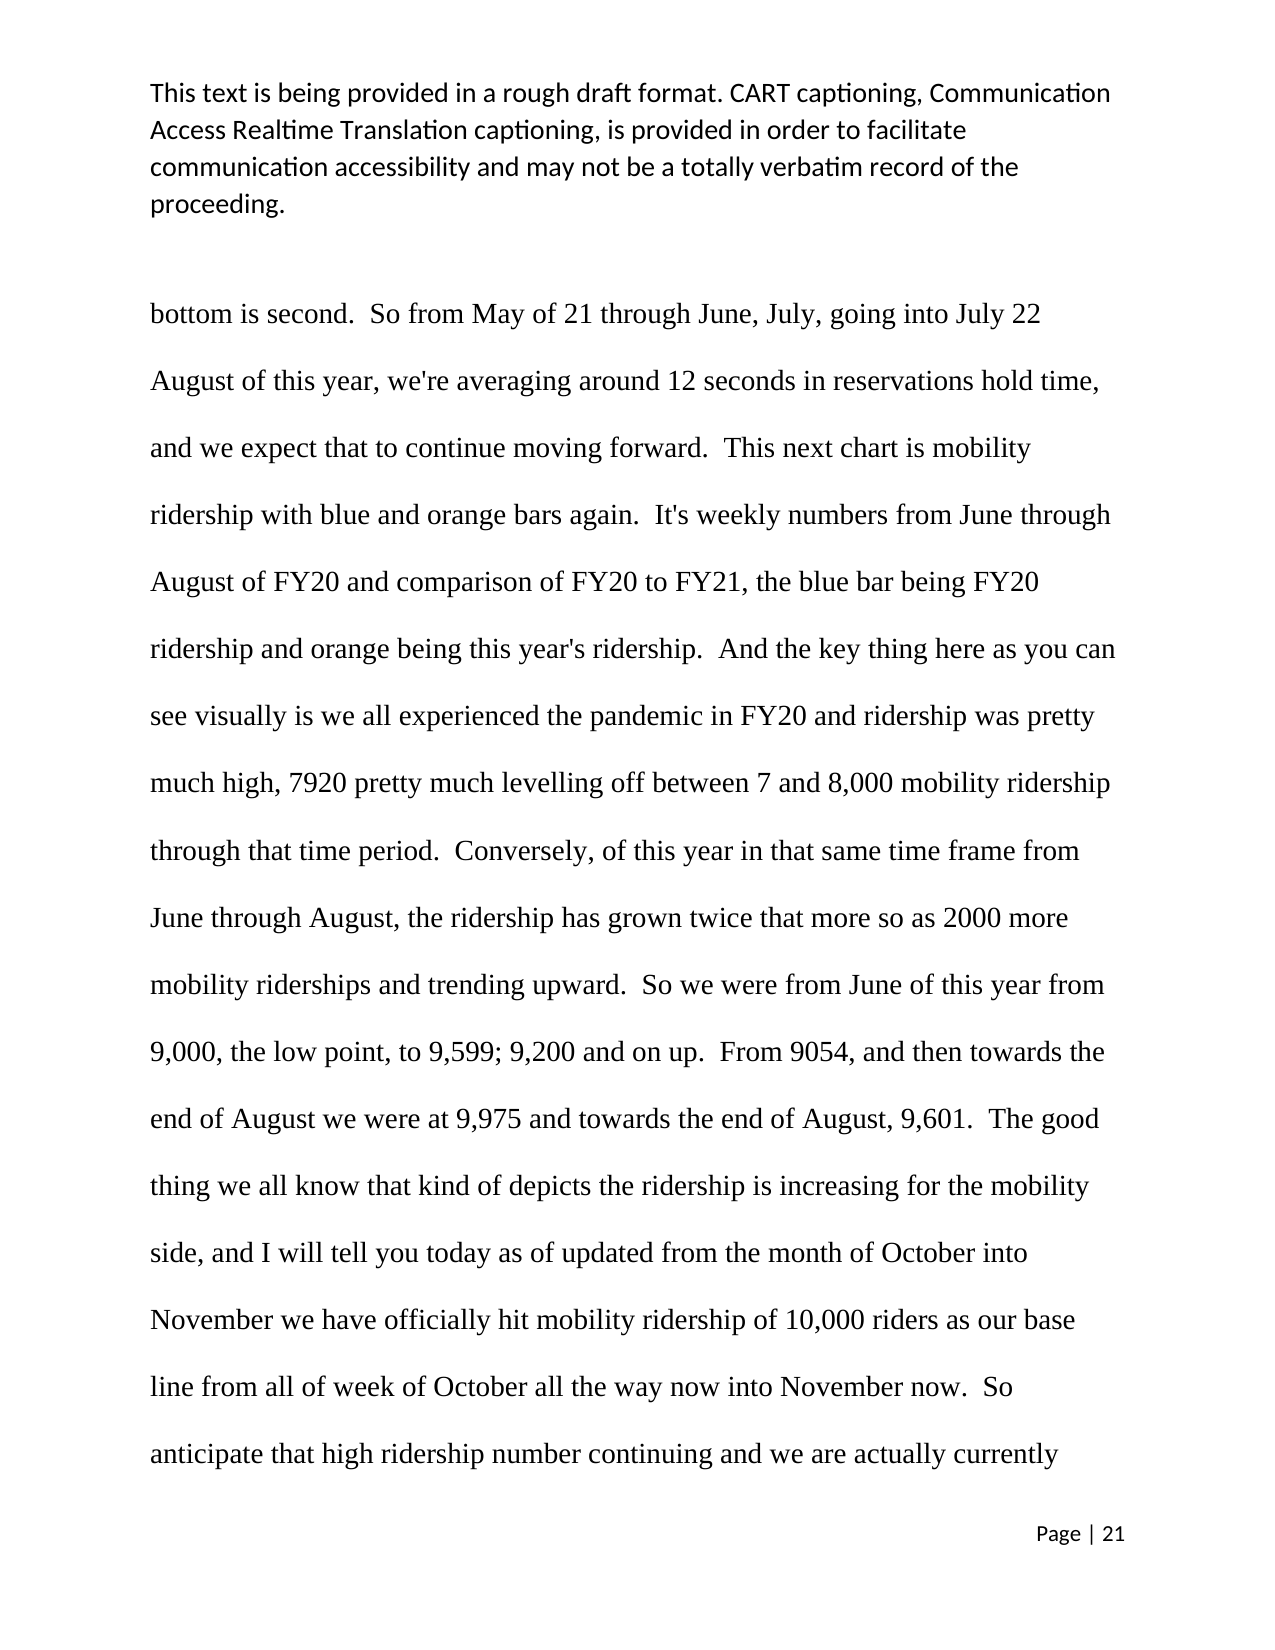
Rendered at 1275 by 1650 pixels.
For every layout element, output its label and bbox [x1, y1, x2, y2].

text [150, 296, 1125, 1470]
